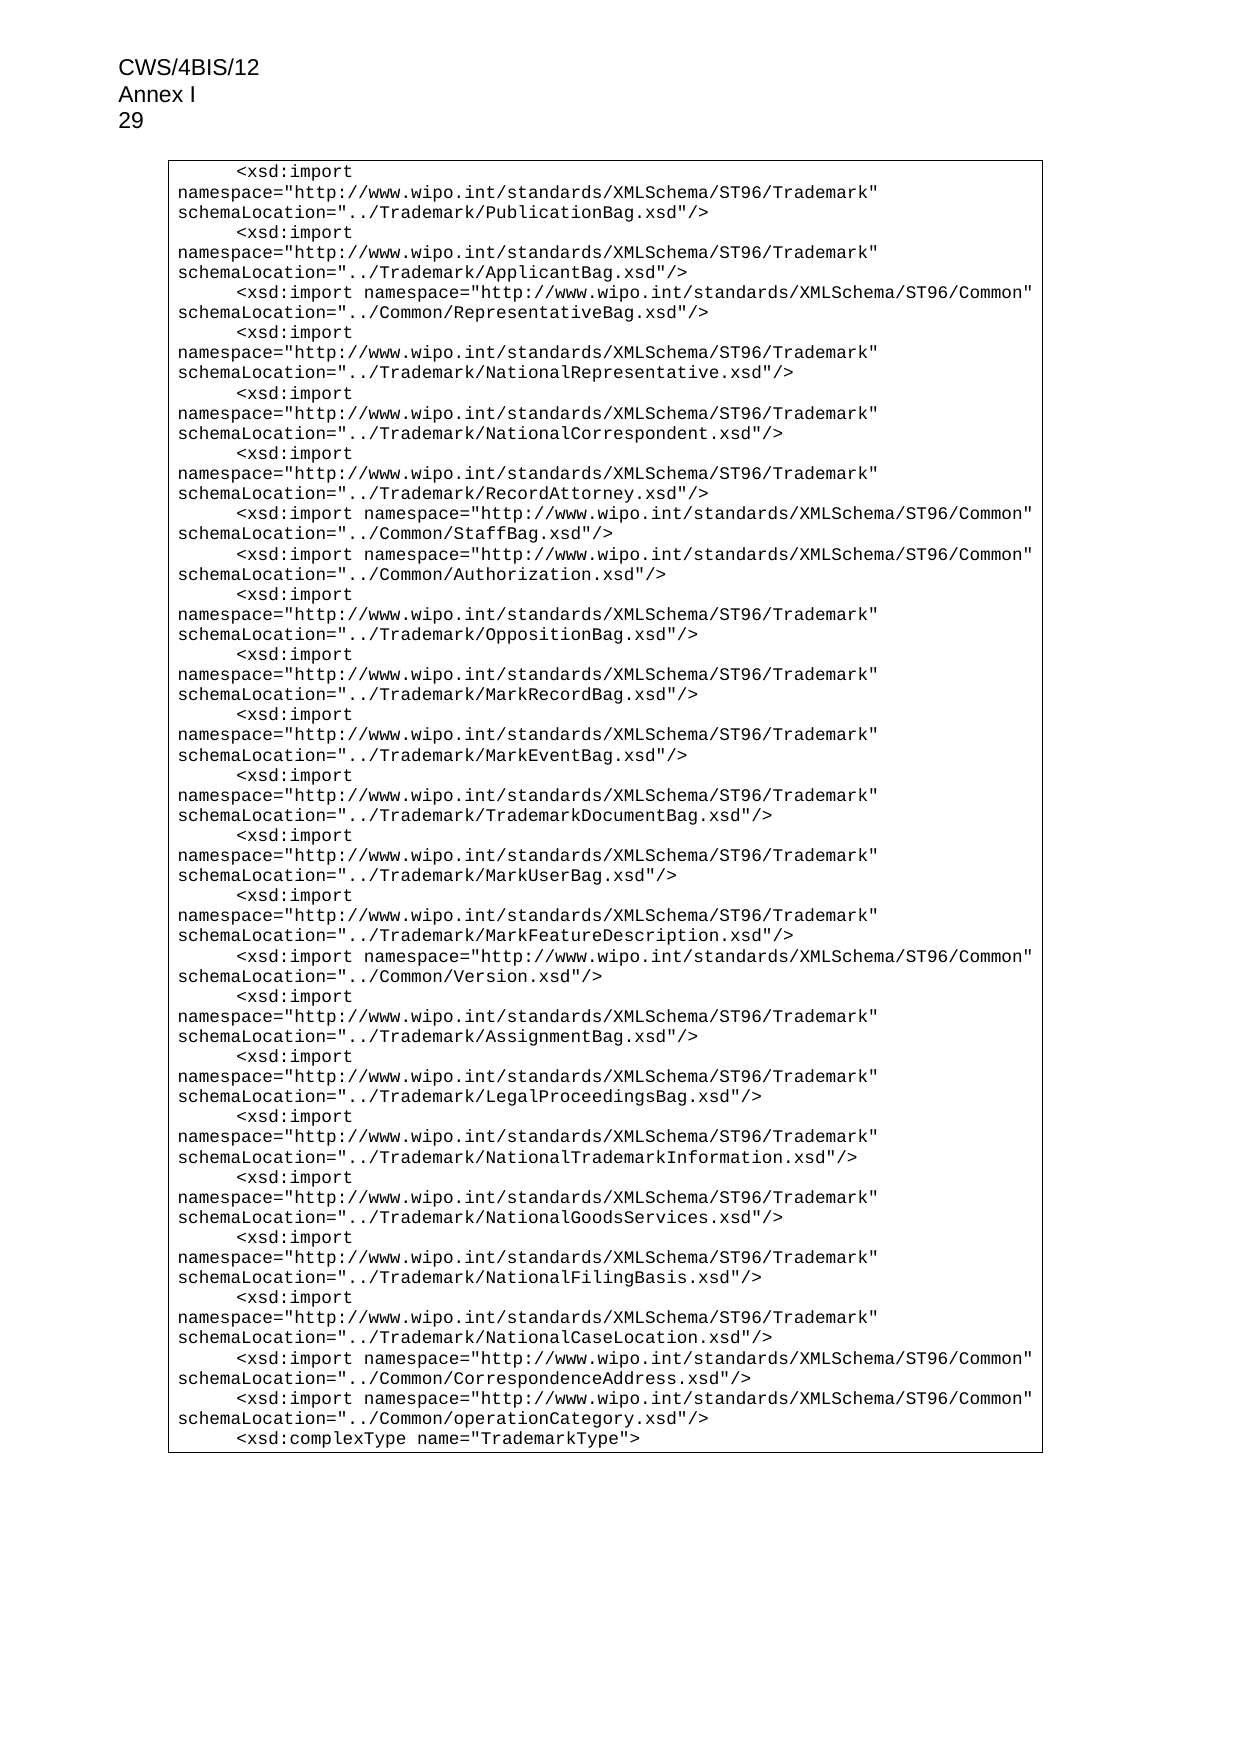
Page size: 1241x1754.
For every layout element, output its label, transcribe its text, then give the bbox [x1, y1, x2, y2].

text <xsd:import namespace="http://www.wipo.int/standards/XMLSchema/ST96/Trademark" schemaLocation="../Trademark/LegalProceedingsBag.xsd"/> [169, 1044, 1042, 1105]
text <xsd:import namespace="http://www.wipo.int/standards/XMLSchema/ST96/Common" schemaLocation="../Common/RepresentativeBag.xsd"/> [169, 281, 1042, 321]
text <xsd:complexType name="TrademarkType"> [169, 1427, 1042, 1452]
text <xsd:import namespace="http://www.wipo.int/standards/XMLSchema/ST96/Common" schemaLocation="../Common/Version.xsd"/> [169, 944, 1042, 984]
text <xsd:import namespace="http://www.wipo.int/standards/XMLSchema/ST96/Common" schemaLocation="../Common/operationCategory.xsd"/> [169, 1386, 1042, 1427]
text <xsd:import namespace="http://www.wipo.int/standards/XMLSchema/ST96/Common" schemaLocation="../Common/CorrespondenceAddress.xsd"/> [169, 1346, 1042, 1386]
text <xsd:import namespace="http://www.wipo.int/standards/XMLSchema/ST96/Common" schemaLocation="../Common/StaffBag.xsd"/> [169, 502, 1042, 542]
text <xsd:import namespace="http://www.wipo.int/standards/XMLSchema/ST96/Trademark" schemaLocation="../Trademark/MarkEventBag.xsd"/> [169, 703, 1042, 763]
text <xsd:import namespace="http://www.wipo.int/standards/XMLSchema/ST96/Trademark" schemaLocation="../Trademark/NationalTrademarkInformation.xsd"/> [169, 1105, 1042, 1165]
text <xsd:import namespace="http://www.wipo.int/standards/XMLSchema/ST96/Trademark" schemaLocation="../Trademark/RecordAttorney.xsd"/> [169, 441, 1042, 502]
text <xsd:import namespace="http://www.wipo.int/standards/XMLSchema/ST96/Trademark" schemaLocation="../Trademark/ApplicantBag.xsd"/> [169, 220, 1042, 281]
text <xsd:import namespace="http://www.wipo.int/standards/XMLSchema/ST96/Trademark" schemaLocation="../Trademark/MarkRecordBag.xsd"/> [169, 642, 1042, 703]
text <xsd:import namespace="http://www.wipo.int/standards/XMLSchema/ST96/Trademark" schemaLocation="../Trademark/OppositionBag.xsd"/> [169, 582, 1042, 642]
text <xsd:import namespace="http://www.wipo.int/standards/XMLSchema/ST96/Trademark" schemaLocation="../Trademark/MarkUserBag.xsd"/> [169, 823, 1042, 884]
text <xsd:import namespace="http://www.wipo.int/standards/XMLSchema/ST96/Trademark" schemaLocation="../Trademark/NationalGoodsServices.xsd"/> [169, 1165, 1042, 1226]
text <xsd:import namespace="http://www.wipo.int/standards/XMLSchema/ST96/Trademark" schemaLocation="../Trademark/NationalFilingBasis.xsd"/> [169, 1226, 1042, 1286]
text <xsd:import namespace="http://www.wipo.int/standards/XMLSchema/ST96/Common" schemaLocation="../Common/Authorization.xsd"/> [169, 542, 1042, 582]
text <xsd:import namespace="http://www.wipo.int/standards/XMLSchema/ST96/Trademark" schemaLocation="../Trademark/NationalCaseLocation.xsd"/> [169, 1286, 1042, 1346]
text <xsd:import namespace="http://www.wipo.int/standards/XMLSchema/ST96/Trademark" schemaLocation="../Trademark/PublicationBag.xsd"/> [169, 161, 1042, 220]
text <xsd:import namespace="http://www.wipo.int/standards/XMLSchema/ST96/Trademark" schemaLocation="../Trademark/TrademarkDocumentBag.xsd"/> [169, 763, 1042, 823]
text <xsd:import namespace="http://www.wipo.int/standards/XMLSchema/ST96/Trademark" schemaLocation="../Trademark/MarkFeatureDescription.xsd"/> [169, 884, 1042, 944]
text <xsd:import namespace="http://www.wipo.int/standards/XMLSchema/ST96/Trademark" schemaLocation="../Trademark/NationalCorrespondent.xsd"/> [169, 381, 1042, 441]
text <xsd:import namespace="http://www.wipo.int/standards/XMLSchema/ST96/Trademark" schemaLocation="../Trademark/NationalRepresentative.xsd"/> [169, 321, 1042, 381]
text <xsd:import namespace="http://www.wipo.int/standards/XMLSchema/ST96/Trademark" schemaLocation="../Trademark/AssignmentBag.xsd"/> [169, 984, 1042, 1044]
